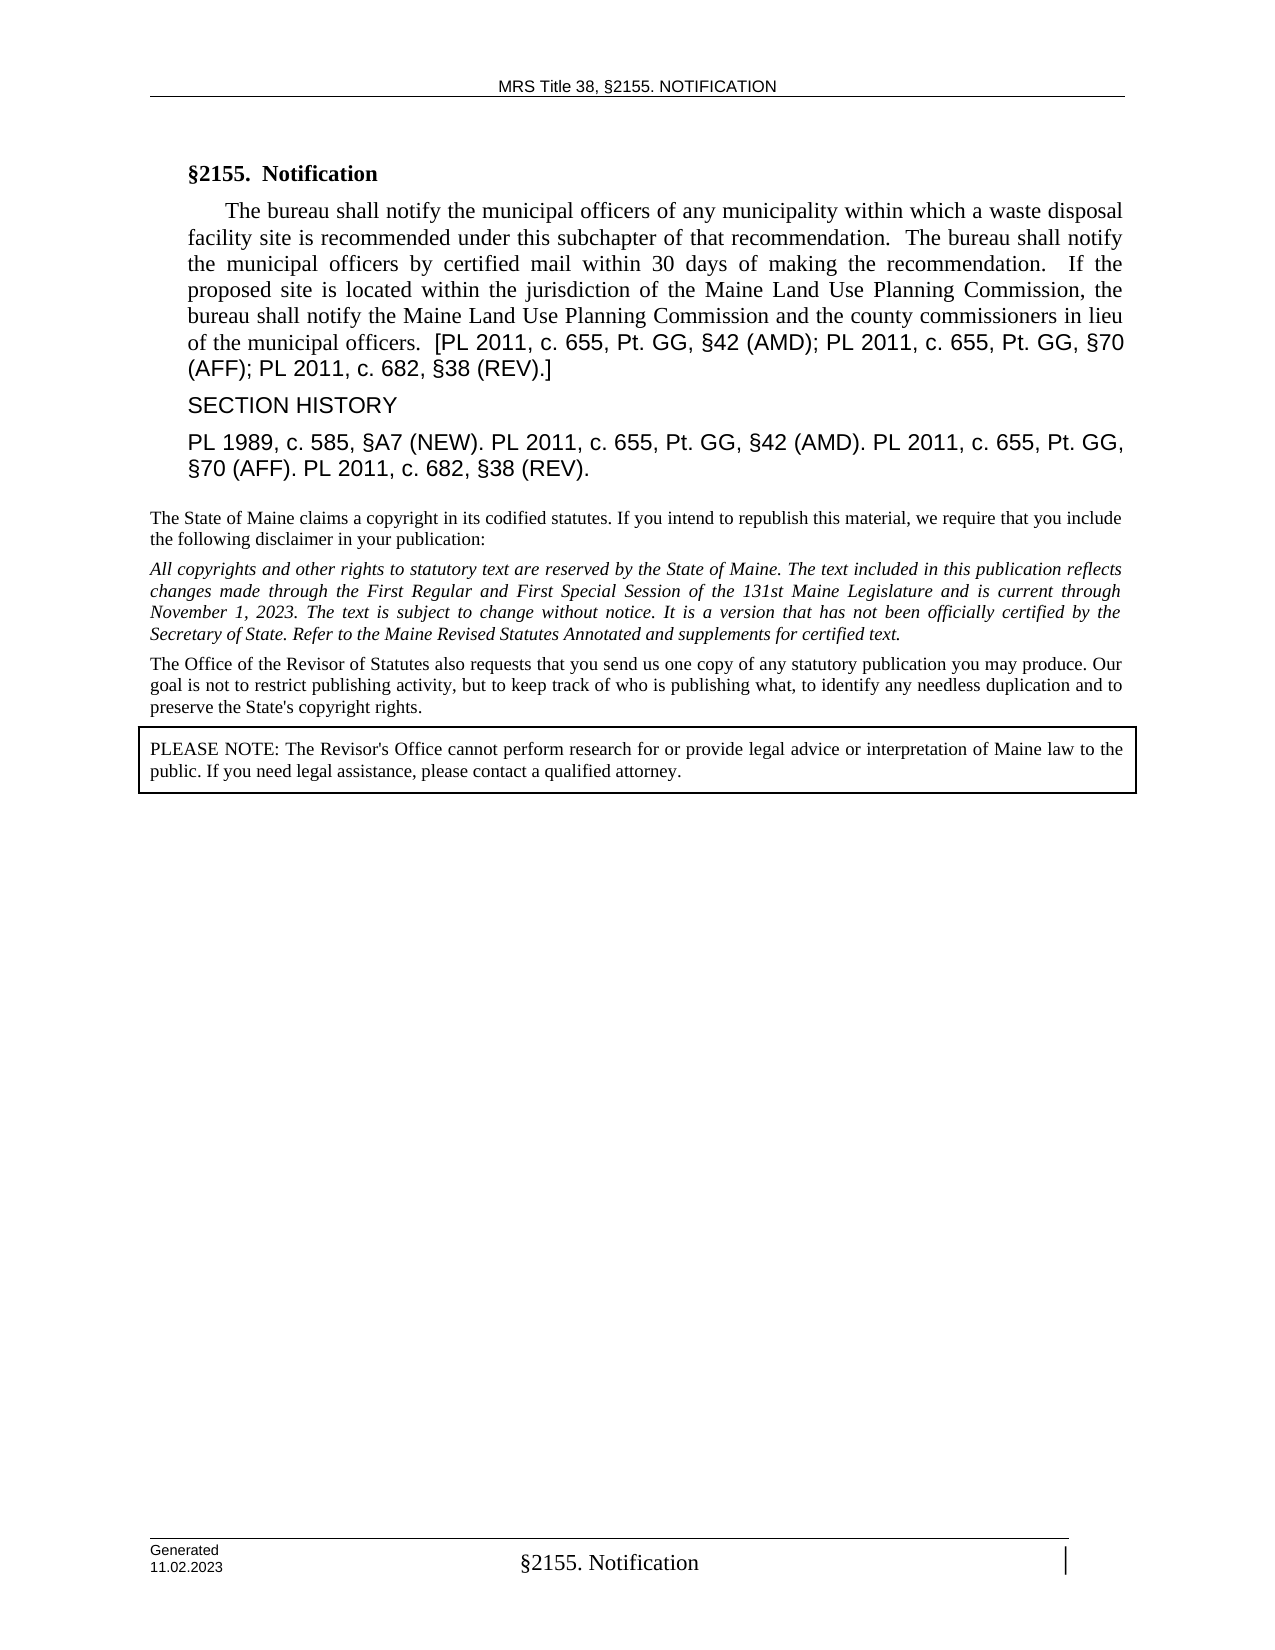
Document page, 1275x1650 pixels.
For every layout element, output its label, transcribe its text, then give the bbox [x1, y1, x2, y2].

text The Office of the Revisor of Statutes also requests that you send us one copy of any statutory publication you may produce. Our goal is not to restrict publishing activity, but to keep track of who is publishing what, to identify any needless duplication and to preserve the State's copyright rights. [150, 653, 1125, 717]
text §2155. Notification [187, 160, 1125, 187]
text PL 1989, c. 585, §A7 (NEW). PL 2011, c. 655, Pt. GG, §42 (AMD). PL 2011, c. 655, Pt. GG, §70 (AFF). PL 2011, c. 682, §38 (REV). [187, 429, 1125, 482]
text The bureau shall notify the municipal officers of any municipality within which a waste disposal facility site is recommended under this subchapter of that recommendation. The bureau shall notify the municipal officers by certified mail within 30 days of making the recommendation. If the proposed site is located within the jurisdiction of the Maine Land Use Planning Commission, the bureau shall notify the Maine Land Use Planning Commission and the county commissioners in lieu of the municipal officers. [PL 2011, c. 655, Pt. GG, §42 (AMD); PL 2011, c. 655, Pt. GG, §70 (AFF); PL 2011, c. 682, §38 (REV).] [187, 197, 1125, 382]
text PLEASE NOTE: The Revisor's Office cannot perform research for or provide legal advice or interpretation of Maine law to the public. If you need legal assistance, please contact a qualified attorney. [140, 728, 1135, 792]
text The State of Maine claims a copyright in its codified statutes. If you intend to republish this material, we require that you include the following disclaimer in your publication: [150, 507, 1125, 550]
text SECTION HISTORY [187, 392, 1125, 418]
text All copyrights and other rights to statutory text are reserved by the State of Maine. The text included in this publication reflects changes made through the First Regular and First Special Session of the 131st Maine Legislature and is current through November 1, 2023 . The text is subject to change without notice. It is a version that has not been officially certified by the Secretary of State. Refer to the Maine Revised Statutes Annotated and supplements for certified text. [150, 558, 1125, 644]
